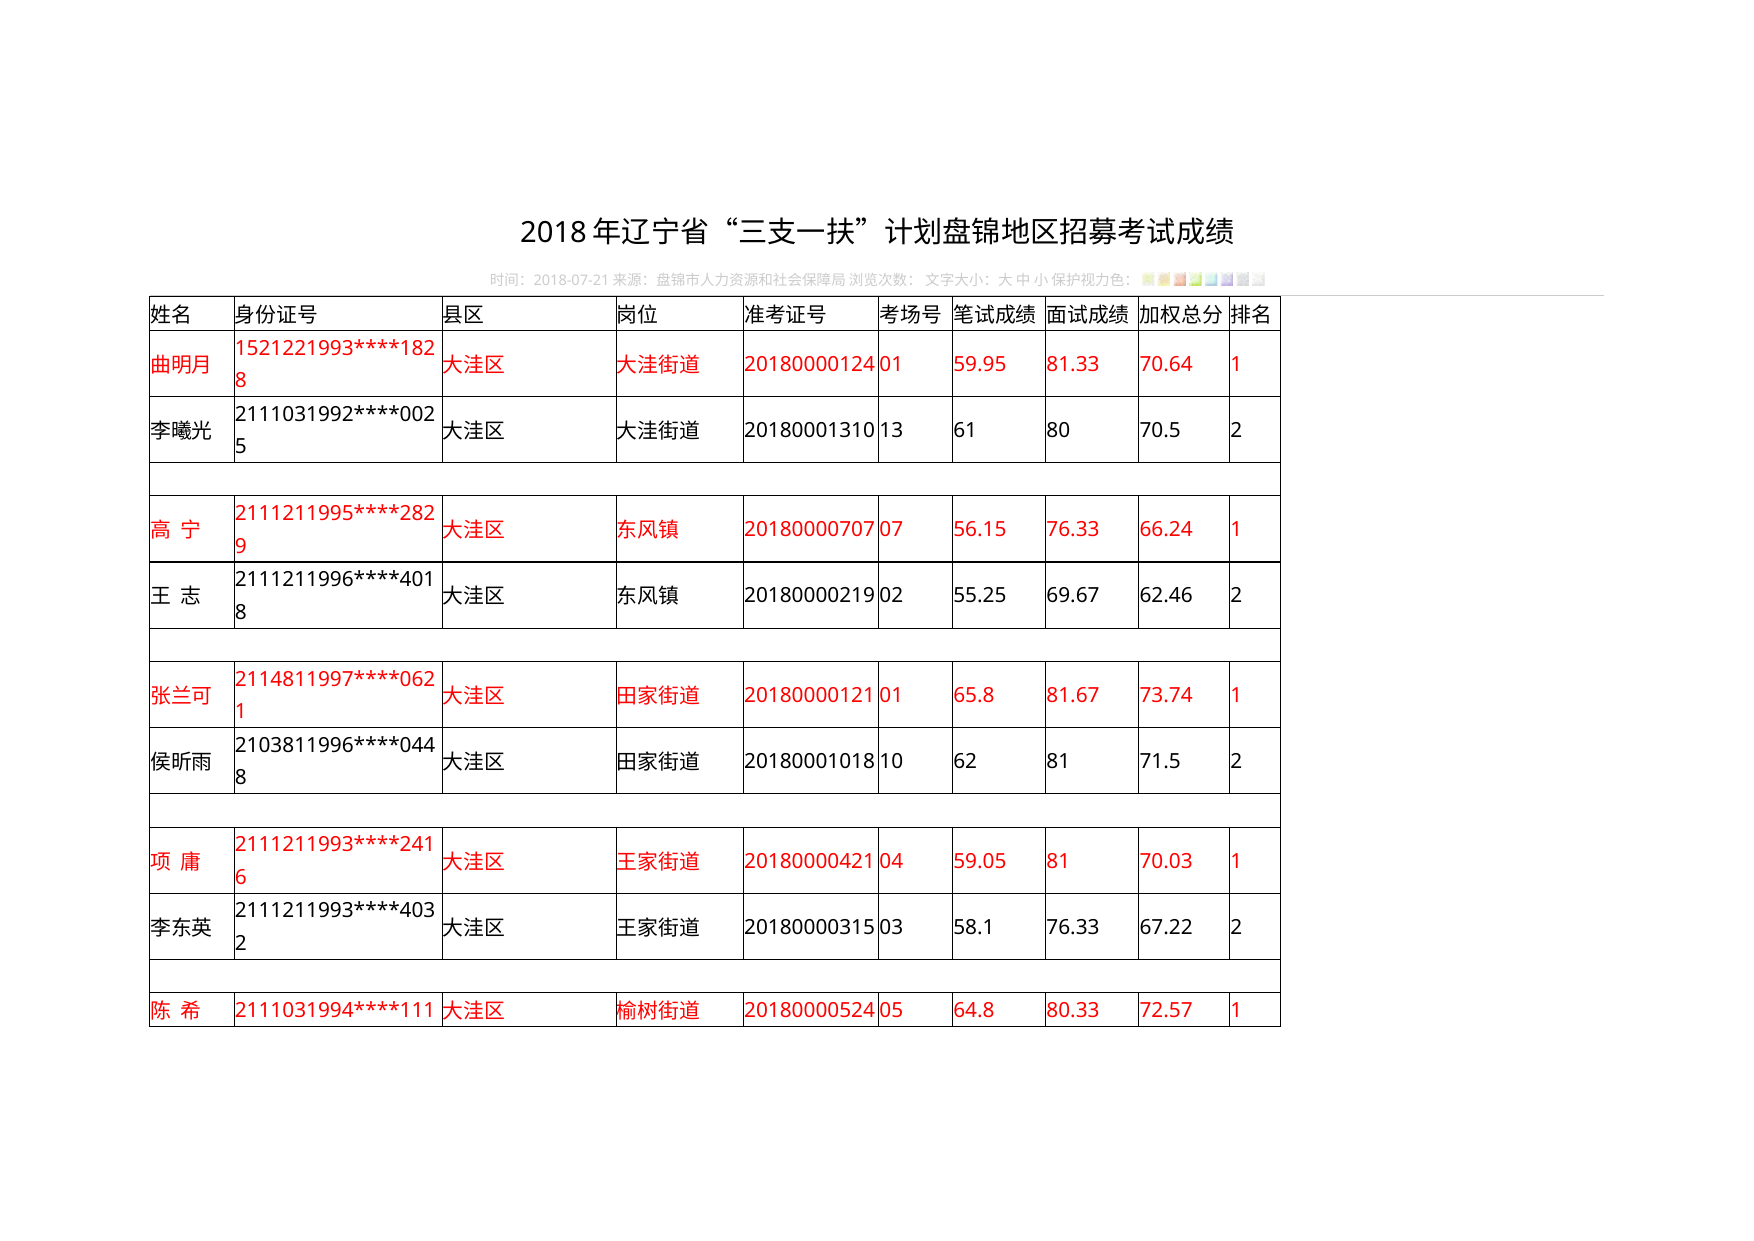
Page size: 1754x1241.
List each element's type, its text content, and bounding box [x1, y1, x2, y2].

table_cell 1 [1230, 993, 1280, 1026]
table_cell 20180000219 [744, 563, 878, 627]
table_cell 81.67 [1046, 662, 1138, 727]
table_cell 2103811996****0448 [235, 728, 442, 793]
table_cell 20180000124 [744, 331, 878, 396]
table_cell 80 [1046, 397, 1138, 462]
table_cell 1 [1230, 828, 1280, 893]
table_cell 20180000421 [744, 828, 878, 893]
table_cell 01 [879, 331, 952, 396]
table_cell 58.1 [953, 894, 1045, 959]
table_cell 20180000315 [744, 894, 878, 959]
table_cell 曲明月 [150, 331, 234, 396]
table_cell 2114811997****0621 [235, 662, 442, 727]
table_cell 王家街道 [617, 828, 743, 893]
table_cell 72.57 [1139, 993, 1229, 1026]
table_cell 2111211993****2416 [235, 828, 442, 893]
table_header 笔试成绩 [953, 297, 1045, 330]
table_header 加权总分 [1139, 297, 1229, 330]
table_cell 大洼区 [443, 563, 616, 627]
table_header 身份证号 [235, 297, 442, 330]
table_cell 64.8 [953, 993, 1045, 1026]
table_cell [150, 463, 1280, 495]
table_cell 67.22 [1139, 894, 1229, 959]
table_cell 1 [1230, 496, 1280, 561]
table_cell 2 [1230, 894, 1280, 959]
table_cell [150, 960, 1280, 992]
table_cell 76.33 [1046, 894, 1138, 959]
table_cell 81 [1046, 728, 1138, 793]
table_cell 56.15 [953, 496, 1045, 561]
table_cell 80.33 [1046, 993, 1138, 1026]
table_cell 20180000707 [744, 496, 878, 561]
table_header 县区 [443, 297, 616, 330]
table_cell 70.5 [1139, 397, 1229, 462]
table_cell 03 [879, 894, 952, 959]
table_cell 81 [1046, 828, 1138, 893]
table_cell 02 [879, 563, 952, 627]
table_cell 侯昕雨 [150, 728, 234, 793]
table_cell 大洼区 [443, 662, 616, 727]
table_cell 大洼区 [443, 397, 616, 462]
table_cell 10 [879, 728, 952, 793]
table_cell 大洼区 [443, 331, 616, 396]
table_header 排名 [1230, 297, 1280, 330]
table_cell 陈 希 [150, 993, 234, 1026]
picture [1220, 272, 1233, 286]
table_cell 2111211993****4032 [235, 894, 442, 959]
table_cell 13 [879, 397, 952, 462]
table_cell 大洼区 [443, 993, 616, 1026]
table_header 准考证号 [744, 297, 878, 330]
table_cell 大洼街道 [617, 397, 743, 462]
table_cell 62 [953, 728, 1045, 793]
table_cell 张兰可 [150, 662, 234, 727]
table_cell 2111211995****2829 [235, 496, 442, 561]
table_cell 2 [1230, 728, 1280, 793]
table_cell 1 [1230, 662, 1280, 727]
table_cell 1521221993****1828 [235, 331, 442, 396]
picture [1252, 272, 1265, 286]
table_cell 高 宁 [150, 496, 234, 561]
table_cell 2111031994****1116 [235, 993, 442, 1026]
table_header 姓名 [150, 297, 234, 330]
table_cell 大洼区 [443, 894, 616, 959]
table_header 岗位 [617, 297, 743, 330]
table_cell 20180001018 [744, 728, 878, 793]
subtitle 2018年辽宁省“三支一扶”计划盘锦地区招募考试成绩 [150, 198, 1604, 263]
table_cell 大洼街道 [617, 331, 743, 396]
table_cell 70.03 [1139, 828, 1229, 893]
table_cell 2111211996****4018 [235, 563, 442, 627]
table_cell 20180000524 [744, 993, 878, 1026]
table_header 考场号 [879, 297, 952, 330]
table_cell 东风镇 [617, 496, 743, 561]
table_cell 大洼区 [443, 496, 616, 561]
table_cell 07 [879, 496, 952, 561]
table_cell 69.67 [1046, 563, 1138, 627]
table_cell 76.33 [1046, 496, 1138, 561]
table_cell 81.33 [1046, 331, 1138, 396]
table_cell 大洼区 [443, 728, 616, 793]
table_cell 项 庸 [150, 828, 234, 893]
picture [1173, 272, 1186, 286]
table_cell 2111031992****0025 [235, 397, 442, 462]
table_cell 20180000121 [744, 662, 878, 727]
table_cell 王家街道 [617, 894, 743, 959]
table_cell [150, 629, 1280, 661]
table_cell 东风镇 [617, 563, 743, 627]
table_cell 73.74 [1139, 662, 1229, 727]
table_cell 20180001310 [744, 397, 878, 462]
table_cell 66.24 [1139, 496, 1229, 561]
table_cell 05 [879, 993, 952, 1026]
table_cell 59.05 [953, 828, 1045, 893]
table_cell 王 志 [150, 563, 234, 627]
picture [1142, 272, 1155, 286]
table_cell 01 [879, 662, 952, 727]
table_cell 李曦光 [150, 397, 234, 462]
table_header 面试成绩 [1046, 297, 1138, 330]
table_cell 大洼区 [443, 828, 616, 893]
picture [1189, 272, 1202, 286]
table_cell 65.8 [953, 662, 1045, 727]
table_cell 55.25 [953, 563, 1045, 627]
table_cell 李东英 [150, 894, 234, 959]
table_cell 59.95 [953, 331, 1045, 396]
table_cell 61 [953, 397, 1045, 462]
table_cell 田家街道 [617, 728, 743, 793]
subtitle 时间：2018-07-21来源：盘锦市人力资源和社会保障局 浏览次数： 文字大小：大 中 小 保护视力色： [150, 263, 1604, 295]
table_cell 04 [879, 828, 952, 893]
table_cell 70.64 [1139, 331, 1229, 396]
picture [1204, 272, 1218, 286]
picture [1157, 272, 1170, 286]
picture [1236, 272, 1249, 286]
table_cell 2 [1230, 397, 1280, 462]
table_cell 2 [1230, 563, 1280, 627]
table_cell 田家街道 [617, 662, 743, 727]
table_cell 榆树街道 [617, 993, 743, 1026]
table_cell 71.5 [1139, 728, 1229, 793]
table_cell [150, 794, 1280, 827]
table_cell 62.46 [1139, 563, 1229, 627]
table_cell 1 [1230, 331, 1280, 396]
